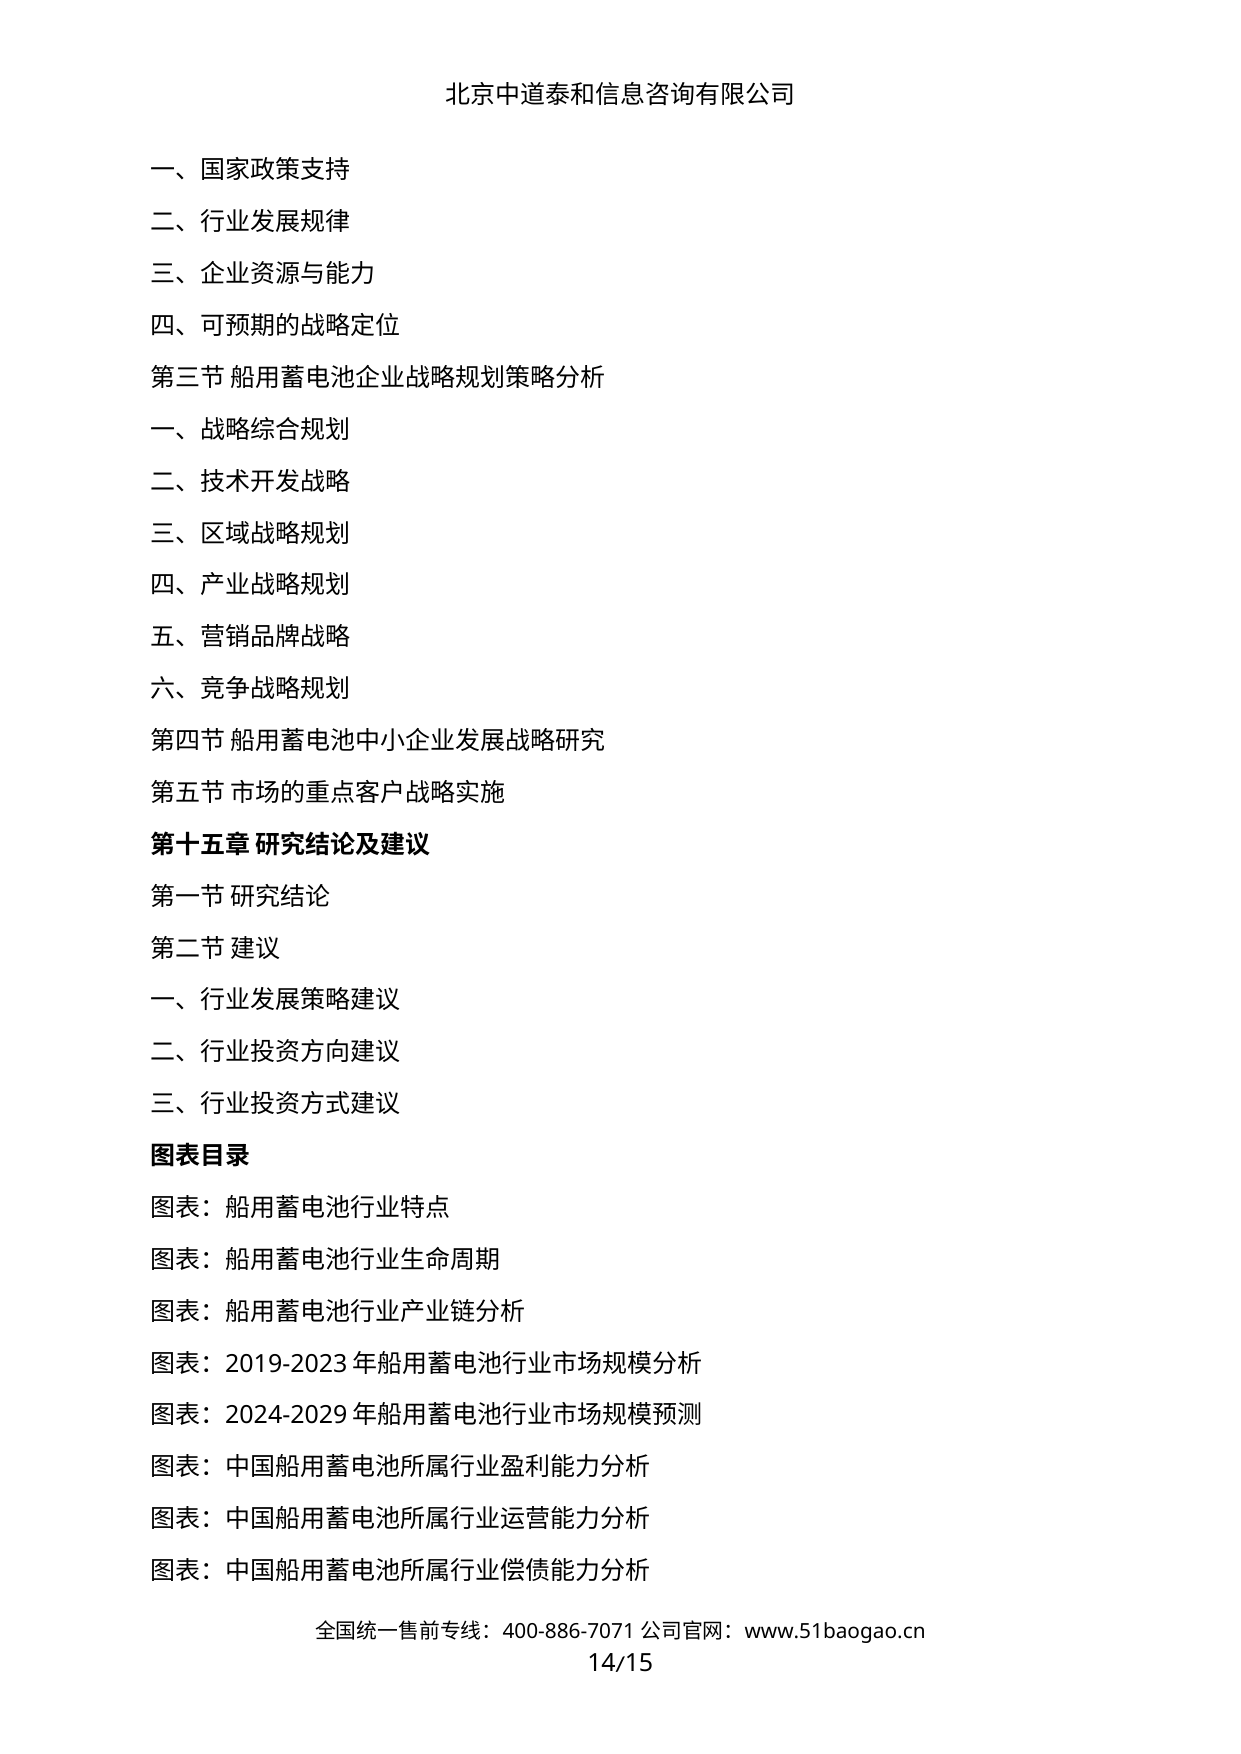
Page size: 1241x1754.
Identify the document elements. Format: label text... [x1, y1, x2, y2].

text 一、战略综合规划 [150, 409, 1090, 446]
text 图表：中国船用蓄电池所属行业运营能力分析 [150, 1499, 1090, 1535]
text 四、可预期的战略定位 [150, 306, 1090, 342]
text 第一节 研究结论 [150, 876, 1090, 912]
text 一、国家政策支持 [150, 150, 1090, 186]
text 第十五章 研究结论及建议 [150, 824, 1090, 861]
text 图表：2024-2029年船用蓄电池行业市场规模预测 [150, 1395, 1090, 1431]
text 第二节 建议 [150, 928, 1090, 964]
text 图表：船用蓄电池行业生命周期 [150, 1239, 1090, 1276]
text 图表目录 [150, 1136, 1090, 1172]
text 三、区域战略规划 [150, 513, 1090, 549]
text 图表：船用蓄电池行业特点 [150, 1187, 1090, 1224]
text 三、企业资源与能力 [150, 254, 1090, 290]
text 五、营销品牌战略 [150, 617, 1090, 653]
text 二、技术开发战略 [150, 461, 1090, 497]
text 二、行业发展规律 [150, 202, 1090, 238]
text 一、行业发展策略建议 [150, 980, 1090, 1016]
text 三、行业投资方式建议 [150, 1084, 1090, 1120]
text 图表：船用蓄电池行业产业链分析 [150, 1291, 1090, 1327]
text 四、产业战略规划 [150, 565, 1090, 601]
text 二、行业投资方向建议 [150, 1032, 1090, 1068]
text 第三节 船用蓄电池企业战略规划策略分析 [150, 357, 1090, 394]
text 图表：中国船用蓄电池所属行业偿债能力分析 [150, 1551, 1090, 1587]
text 第四节 船用蓄电池中小企业发展战略研究 [150, 721, 1090, 757]
text 图表：中国船用蓄电池所属行业盈利能力分析 [150, 1447, 1090, 1483]
text 六、竞争战略规划 [150, 669, 1090, 705]
text 第五节 市场的重点客户战略实施 [150, 772, 1090, 809]
text 图表：2019-2023年船用蓄电池行业市场规模分析 [150, 1343, 1090, 1379]
